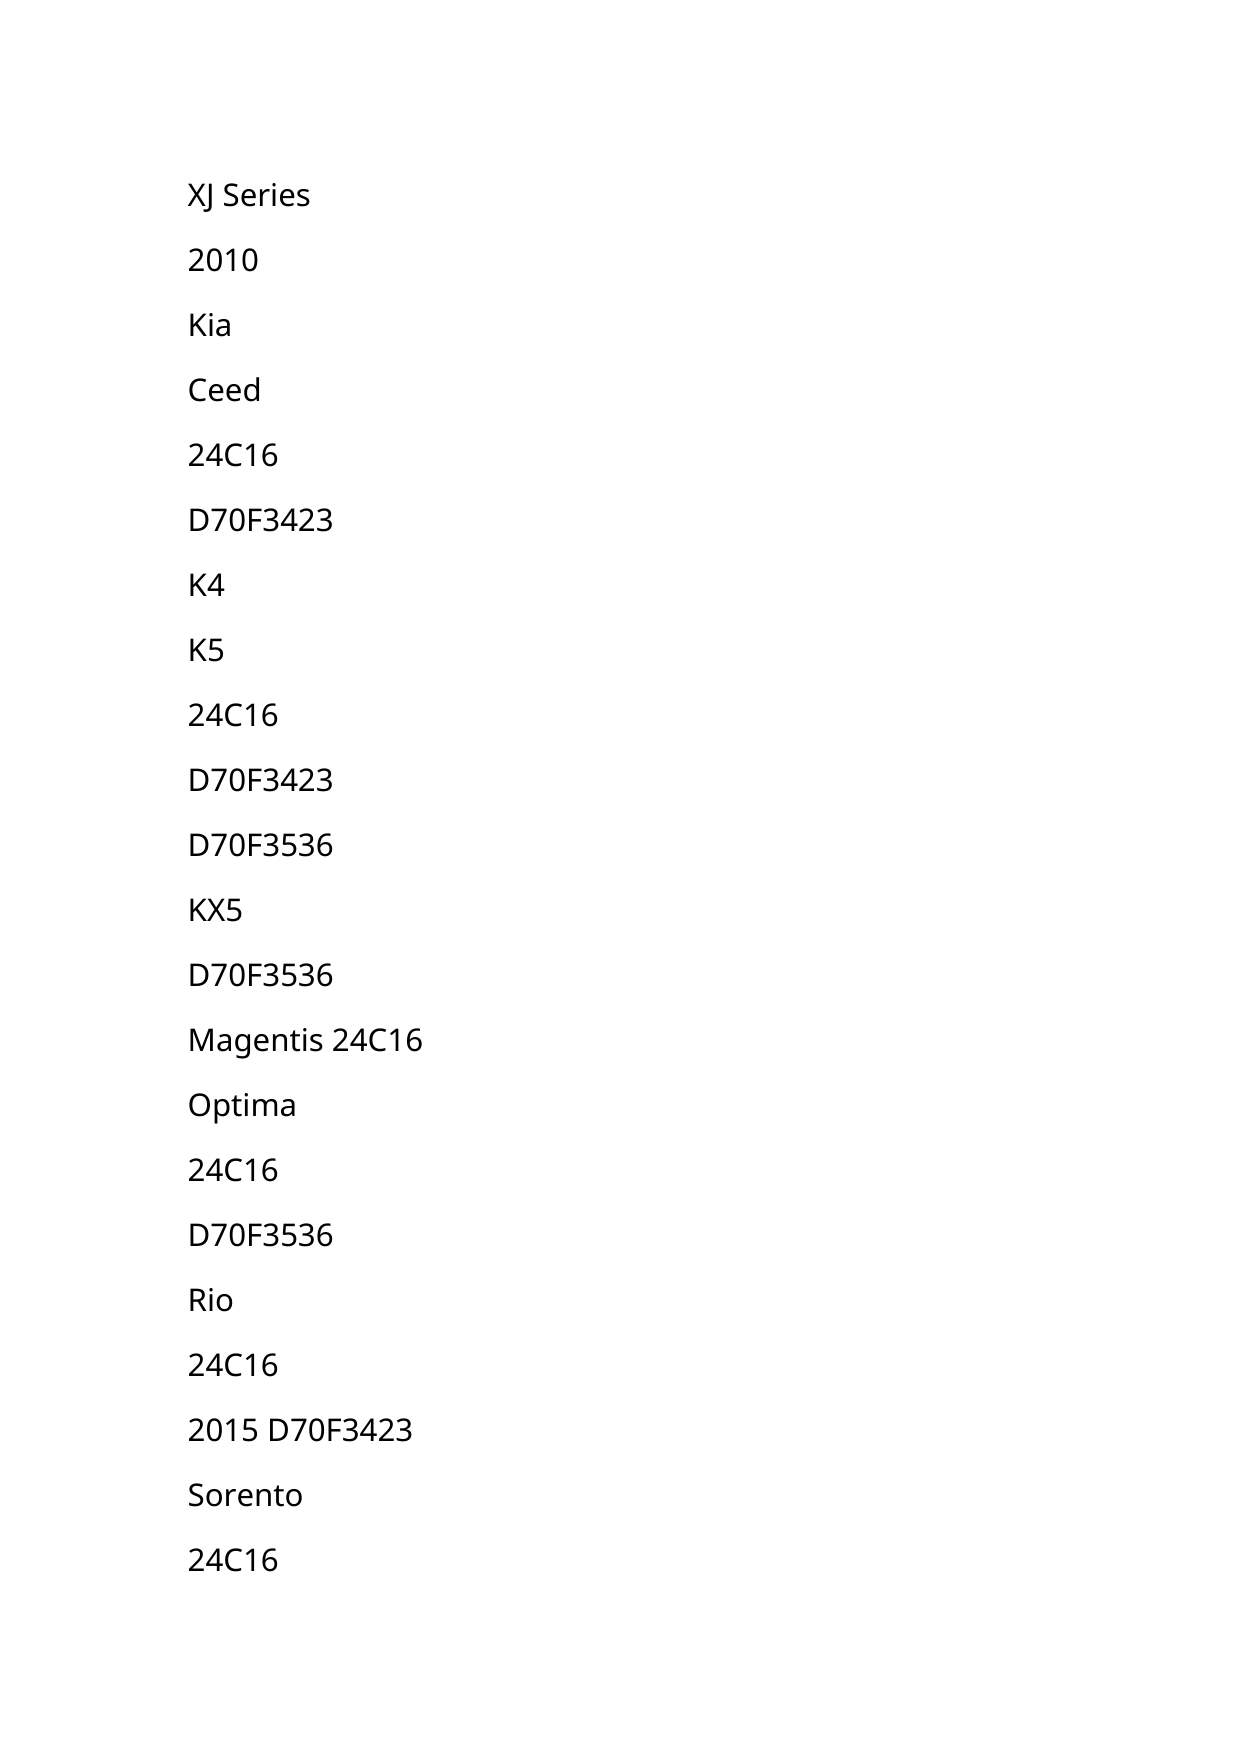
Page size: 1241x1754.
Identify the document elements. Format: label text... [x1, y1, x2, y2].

text Optima [187, 1072, 1053, 1137]
text 24C16 [187, 1527, 1053, 1592]
text 2010 [187, 227, 1053, 292]
text 24C16 [187, 682, 1053, 747]
text D70F3536 [187, 1202, 1053, 1267]
text XJ Series [187, 162, 1053, 227]
text 24C16 [187, 1137, 1053, 1202]
text D70F3423 [187, 487, 1053, 552]
text Ceed [187, 357, 1053, 422]
text D70F3536 [187, 942, 1053, 1007]
text 2015 D70F3423 [187, 1397, 1053, 1462]
text Rio [187, 1267, 1053, 1332]
text K4 [187, 552, 1053, 617]
text KX5 [187, 877, 1053, 942]
text D70F3423 [187, 747, 1053, 812]
text Kia [187, 292, 1053, 357]
text D70F3536 [187, 812, 1053, 877]
text K5 [187, 617, 1053, 682]
text Sorento [187, 1462, 1053, 1527]
text 24C16 [187, 422, 1053, 487]
text 24C16 [187, 1332, 1053, 1397]
text Magentis 24C16 [187, 1007, 1053, 1072]
